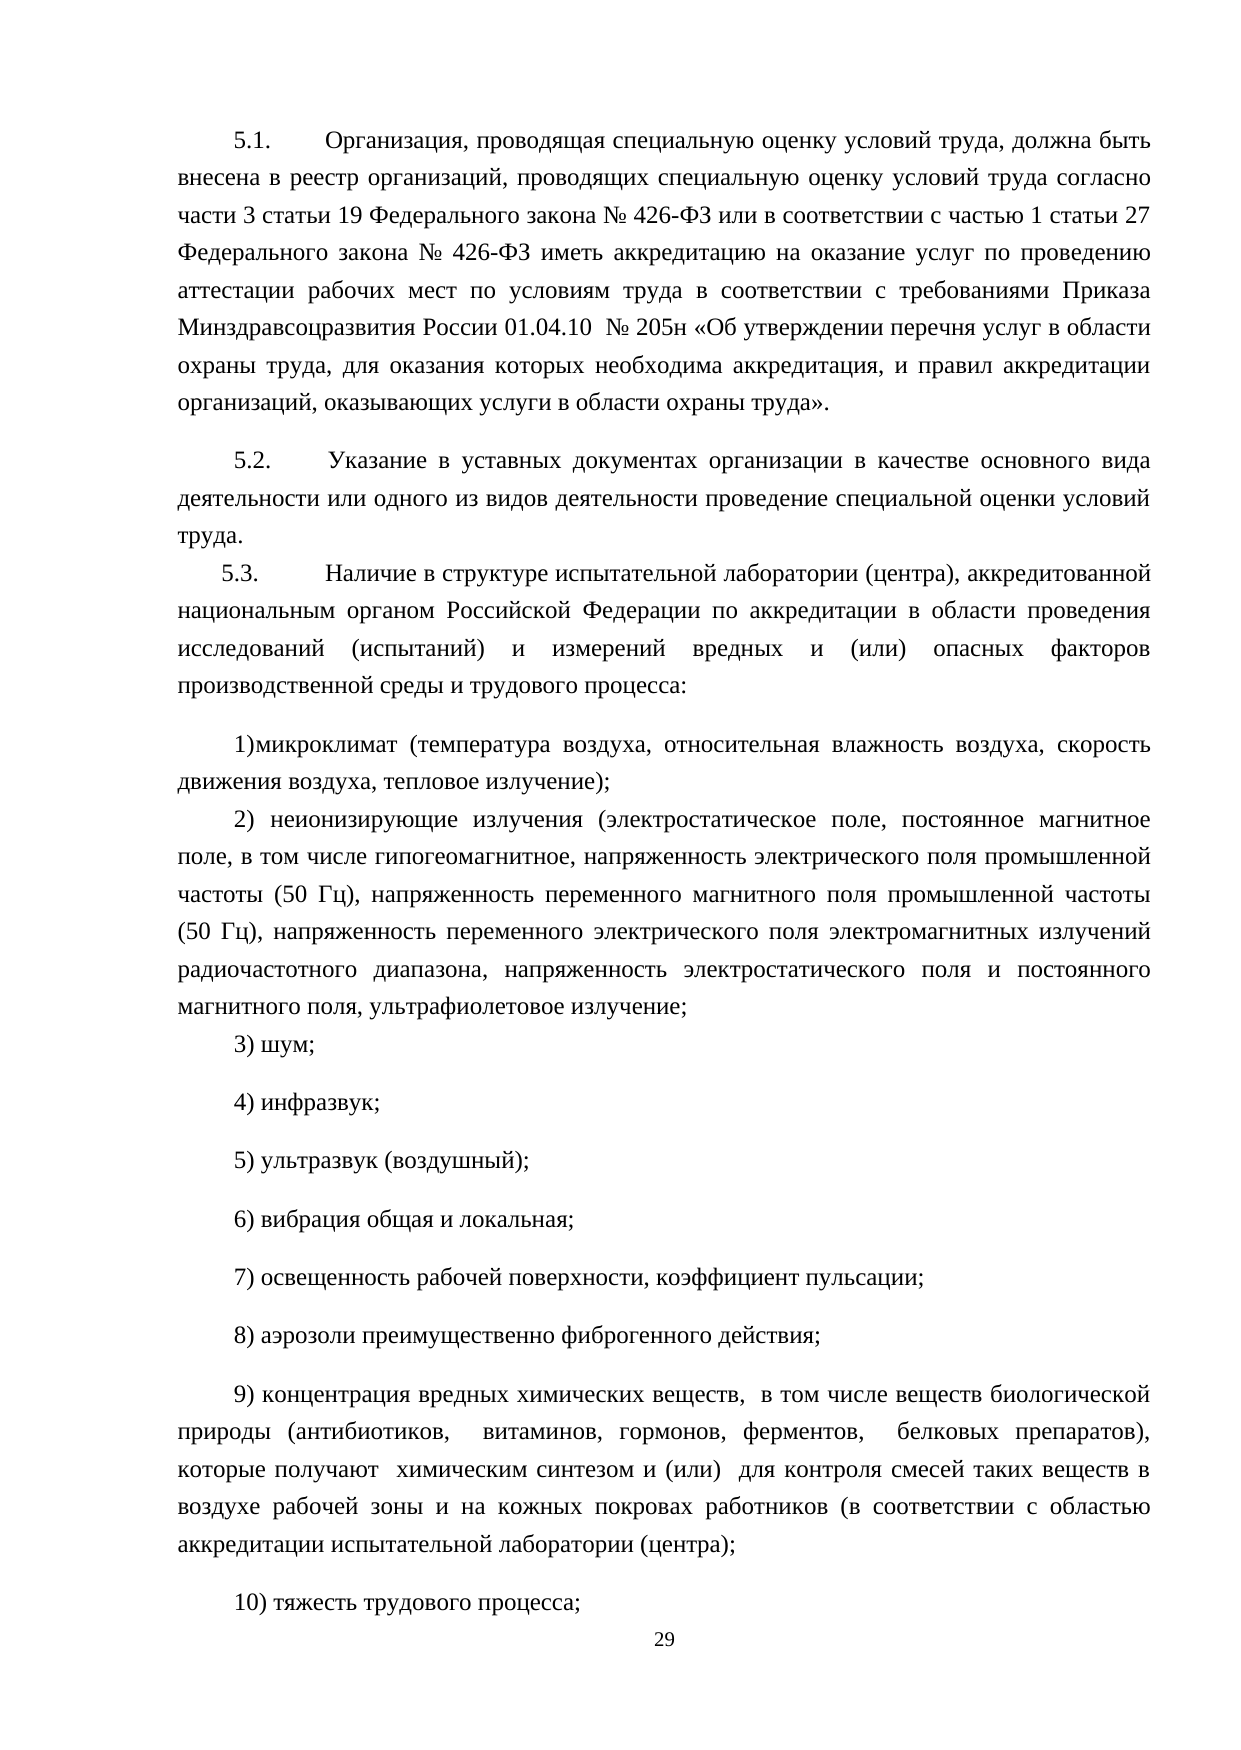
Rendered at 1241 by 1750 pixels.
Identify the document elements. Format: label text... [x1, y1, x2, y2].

text 5.1. Организация, проводящая специальную оценку условий труда, должна быть внесена в реестр организаций, проводящих специальную оценку условий труда согласно части 3 статьи 19 Федерального закона № 426-ФЗ или в соответствии с частью 1 статьи 27 Федерального закона № 426-ФЗ иметь аккредитацию на оказание услуг по проведению аттестации рабочих мест по условиям труда в соответствии с требованиями Приказа Минздравсоцразвития России 01.04.10 № 205н «Об утверждении перечня услуг в области охраны труда, для оказания которых необходима аккредитация, и правил аккредитации организаций, оказывающих услуги в области охраны труда». [177, 118, 1152, 418]
text 4) инфразвук; [177, 1081, 1152, 1118]
list 5.2. Указание в уставных документах организации в качестве основного вида деятельности или одного из видов деятельности проведение специальной оценки условий труда. [177, 439, 1152, 551]
text 6) вибрация общая и локальная; [177, 1197, 1152, 1235]
text 9) концентрация вредных химических веществ, в том числе веществ биологической природы (антибиотиков, витаминов, гормонов, ферментов, белковых препаратов), которые получают химическим синтезом и (или) для контроля смесей таких веществ в воздухе рабочей зоны и на кожных покровах работников (в соответствии с областью аккредитации испытательной лаборатории (центра); [177, 1372, 1152, 1560]
text 5.3. Наличие в структуре испытательной лаборатории (центра), аккредитованной национальным органом Российской Федерации по аккредитации в области проведения исследований (испытаний) и измерений вредных и (или) опасных факторов производственной среды и трудового процесса: [177, 551, 1152, 701]
list неионизирующие излучения (электростатическое поле, постоянное магнитное поле, в том числе гипогеомагнитное, напряженность электрического поля промышленной частоты (50 Гц), напряженность переменного магнитного поля промышленной частоты (50 Гц), напряженность переменного электрического поля электромагнитных излучений радиочастотного диапазона, напряженность электростатического поля и постоянного магнитного поля, ультрафиолетовое излучение; [177, 797, 1152, 1022]
text 3) шум; [177, 1022, 1152, 1060]
text 10) тяжесть трудового процесса; [177, 1581, 1152, 1618]
text 5) ультразвук (воздушный); [177, 1139, 1152, 1176]
list микроклимат (температура воздуха, относительная влажность воздуха, скорость движения воздуха, тепловое излучение); [177, 722, 1152, 797]
text 8) аэрозоли преимущественно фиброгенного действия; [177, 1314, 1152, 1351]
text 7) освещенность рабочей поверхности, коэффициент пульсации; [177, 1256, 1152, 1293]
